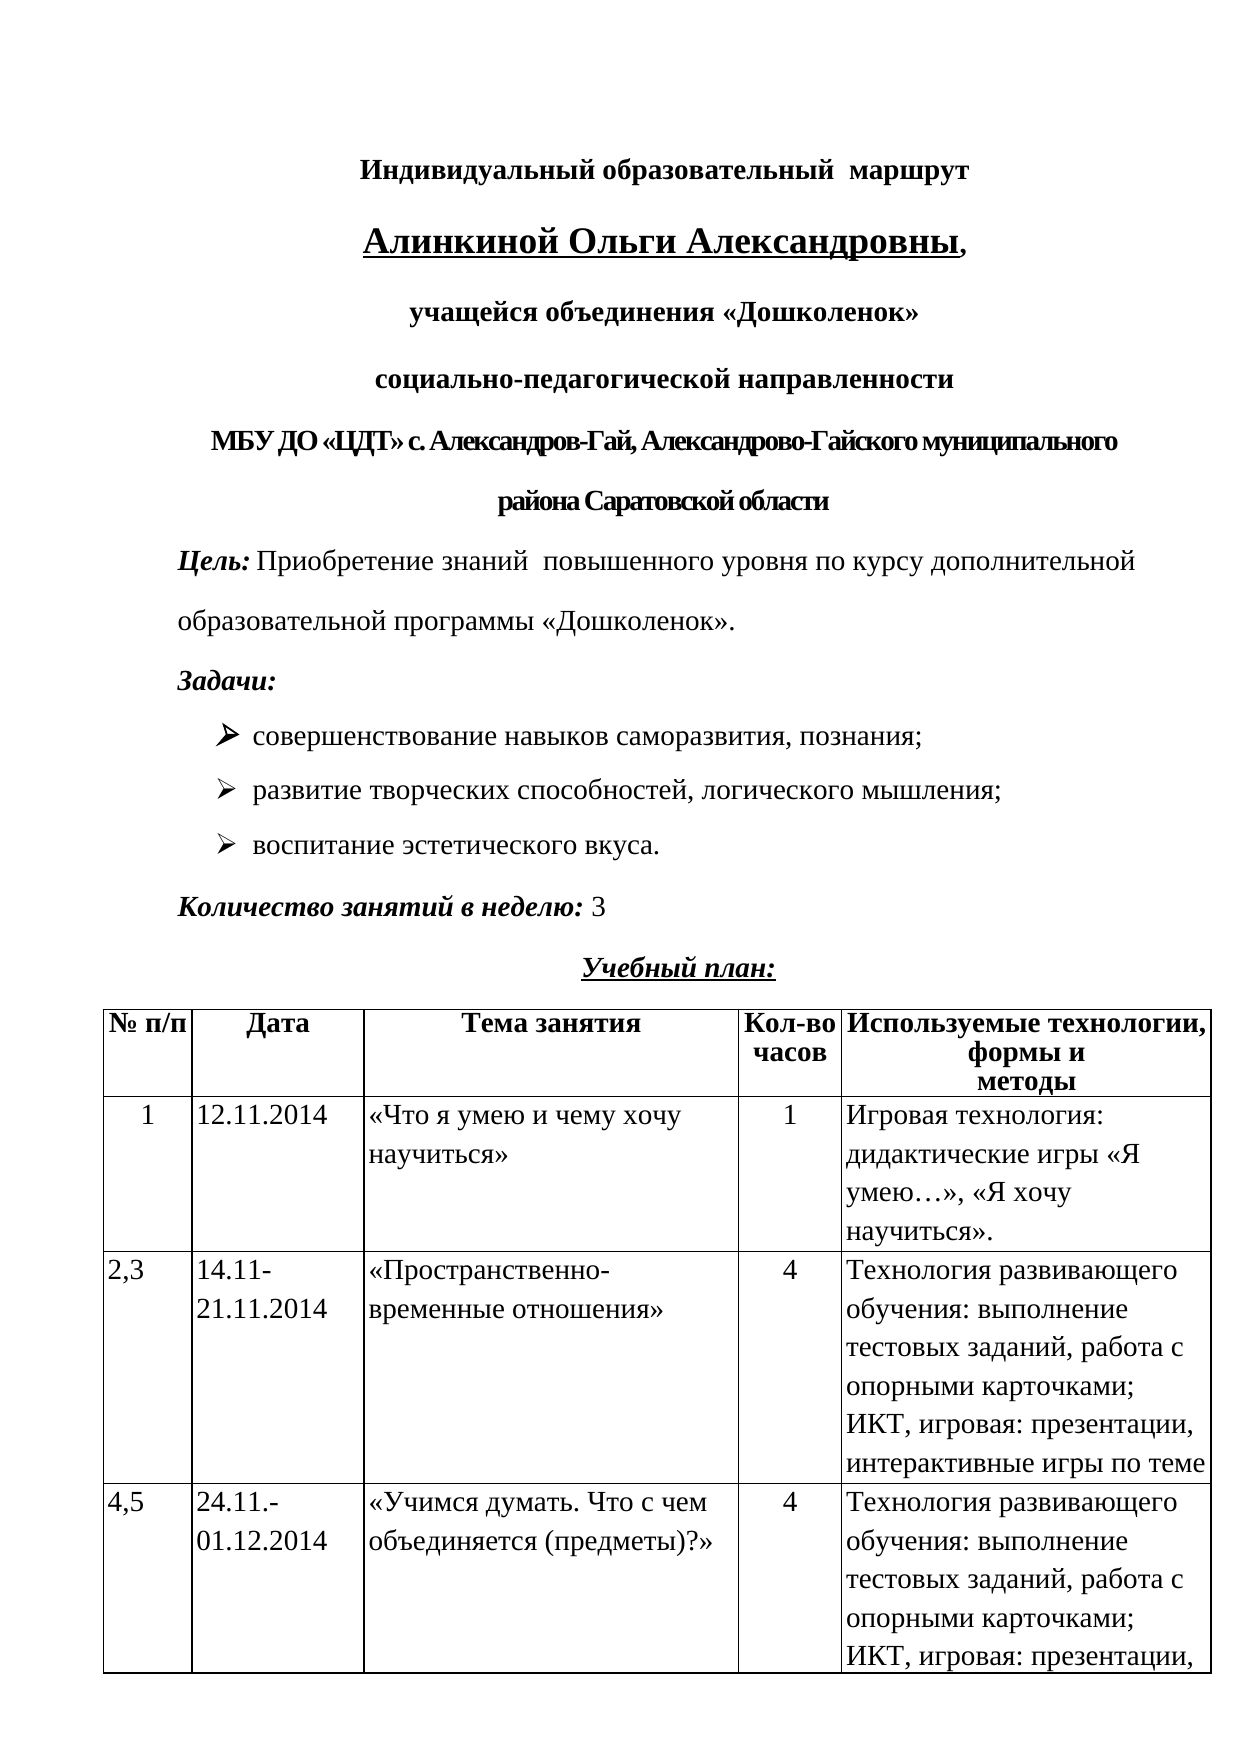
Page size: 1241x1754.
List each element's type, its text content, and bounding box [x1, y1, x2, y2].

table_header Используемые технологии, формы и методы [842, 1010, 1210, 1096]
table_cell «Пространственно-временные отношения» [365, 1252, 738, 1483]
table_cell 14.11-21.11.2014 [193, 1252, 363, 1483]
table_cell 24.11.-01.12.2014 [193, 1484, 363, 1672]
table_cell 12.11.2014 [193, 1097, 363, 1251]
text Алинкиной Ольги Александровны, [177, 199, 1152, 267]
table_cell «Что я умею и чему хочу научиться» [365, 1097, 738, 1251]
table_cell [842, 1484, 1210, 1672]
text Учебный план: [581, 950, 1152, 984]
text Задачи: [177, 663, 1152, 697]
table_header № п/п [104, 1010, 191, 1096]
table_cell 4 [739, 1484, 841, 1672]
list совершенствование навыков саморазвития, познания; [215, 718, 1152, 751]
table_cell 1 [739, 1097, 841, 1251]
text Количество занятий в неделю: 3 [177, 889, 1152, 922]
text Цель: Приобретение знаний повышенного уровня по курсу дополнительной образовательной программы «Дошколенок». [177, 522, 1152, 642]
text учащейся объединения «Дошколенок» [177, 267, 1152, 334]
table_cell Технология развивающего обучения: выполнение тестовых заданий, работа с опорными карточками; ИКТ, игровая: презентации, интерактивные игры по теме [842, 1252, 1210, 1483]
table_header Дата [193, 1010, 363, 1096]
table_cell Игровая технология: дидактические игры «Я умею…», «Я хочу научиться». [842, 1097, 1210, 1251]
text Индивидуальный образовательный маршрут [177, 125, 1152, 193]
text социально-педагогической направленности [177, 334, 1152, 402]
table_cell 2,3 [104, 1252, 191, 1483]
table_cell 1 [104, 1097, 191, 1251]
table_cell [365, 1484, 738, 1672]
table_cell 4,5 [104, 1484, 191, 1672]
table_cell 4 [739, 1252, 841, 1483]
text МБУ ДО «ЦДТ» с. Александров-Гай, Александрово-Гайского муниципального района Саратовской области [177, 402, 1152, 522]
list воспитание эстетического вкуса. [215, 827, 1152, 861]
list развитие творческих способностей, логического мышления; [215, 772, 1152, 806]
table_header Тема занятия [365, 1010, 738, 1096]
table_header Кол-во часов [739, 1010, 841, 1096]
